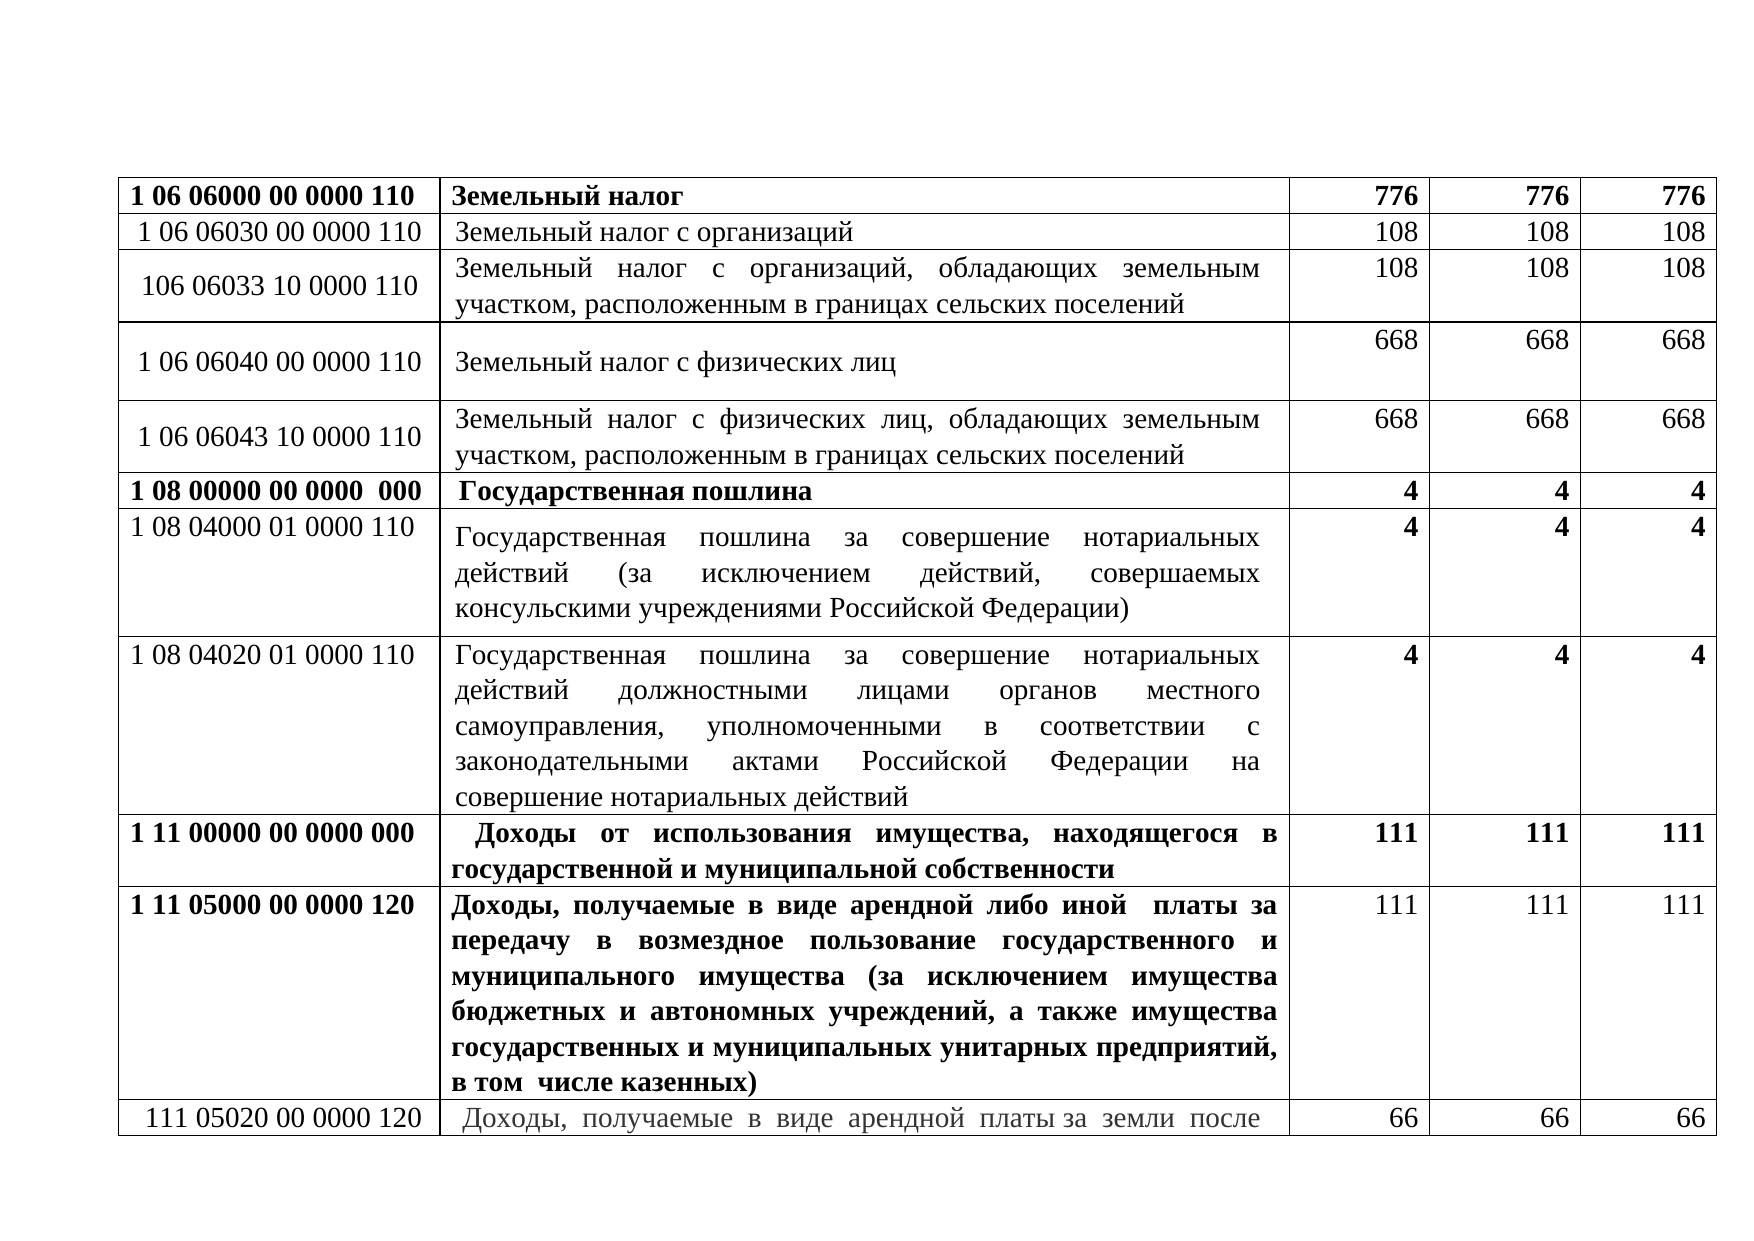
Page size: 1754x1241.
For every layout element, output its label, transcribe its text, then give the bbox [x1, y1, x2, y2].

table_cell 4 [1290, 509, 1429, 636]
table_cell Доходы от использования имущества, находящегося в государственной и муниципальной собственности [441, 815, 1289, 886]
table_cell Доходы, получаемые в виде арендной либо иной платы за передачу в возмездное пользование государственного и муниципального имущества (за исключением имущества бюджетных и автономных учреждений, а также имущества государственных и муниципальных унитарных предприятий, в том числе казенных) [441, 887, 1289, 1099]
table_cell 4 [1290, 637, 1429, 814]
table_cell 4 [1581, 637, 1716, 814]
table_cell 668 [1581, 323, 1716, 400]
table_cell 111 [1290, 887, 1429, 1099]
table_cell 111 [1581, 815, 1716, 886]
table_cell 108 [1290, 214, 1429, 249]
table_cell 1 06 06000 00 0000 110 [119, 178, 439, 213]
table_cell 108 [1290, 250, 1429, 321]
table_cell 1 08 04000 01 0000 110 [119, 509, 439, 636]
table_cell Государственная пошлина за совершение нотариальных действий (за исключением действий, совершаемых консульскими учреждениями Российской Федерации) [441, 509, 1289, 636]
table_cell 776 [1581, 178, 1716, 213]
table_cell 66 [1430, 1100, 1580, 1135]
table_cell 4 [1581, 473, 1716, 508]
table_cell 1 06 06030 00 0000 110 [119, 214, 439, 249]
table_cell Земельный налог [441, 178, 1289, 213]
table_cell 111 [1430, 887, 1580, 1099]
table_cell 1 08 04020 01 0000 110 [119, 637, 439, 814]
table_cell Государственная пошлина за совершение нотариальных действий должностными лицами органов местного самоуправления, уполномоченными в соответствии с законодательными актами Российской Федерации на совершение нотариальных действий [441, 637, 1289, 814]
table_cell 1 06 06040 00 0000 110 [119, 323, 439, 400]
table_cell 108 [1430, 214, 1580, 249]
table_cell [119, 1100, 439, 1135]
table_cell 668 [1430, 323, 1580, 400]
table_cell 668 [1581, 401, 1716, 472]
table_cell 108 [1581, 214, 1716, 249]
table_cell 776 [1430, 178, 1580, 213]
table_cell Государственная пошлина [441, 473, 1289, 508]
table_cell 1 08 00000 00 0000 000 [119, 473, 439, 508]
table_cell 1 11 00000 00 0000 000 [119, 815, 439, 886]
table_cell 108 [1581, 250, 1716, 321]
table_cell Земельный налог с организаций [441, 214, 1289, 249]
table_cell 4 [1430, 509, 1580, 636]
table_cell 4 [1430, 473, 1580, 508]
table_cell Земельный налог с организаций, обладающих земельным участком, расположенным в границах сельских поселений [441, 250, 1289, 321]
table_cell 108 [1430, 250, 1580, 321]
table_cell 4 [1581, 509, 1716, 636]
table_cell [441, 1100, 1289, 1135]
table_cell 111 [1430, 815, 1580, 886]
table_cell 106 06033 10 0000 110 [119, 250, 439, 321]
table_cell 111 [1290, 815, 1429, 886]
table_cell Земельный налог с физических лиц [441, 323, 1289, 400]
table_cell 776 [1290, 178, 1429, 213]
table_cell 668 [1290, 401, 1429, 472]
table_cell 66 [1290, 1100, 1429, 1135]
table_cell 1 06 06043 10 0000 110 [119, 401, 439, 472]
table_cell 668 [1290, 323, 1429, 400]
table_cell Земельный налог с физических лиц, обладающих земельным участком, расположенным в границах сельских поселений [441, 401, 1289, 472]
table_cell 668 [1430, 401, 1580, 472]
table_cell 1 11 05000 00 0000 120 [119, 887, 439, 1099]
table_cell 111 [1581, 887, 1716, 1099]
table_cell 4 [1290, 473, 1429, 508]
table_cell 4 [1430, 637, 1580, 814]
table_cell 66 [1581, 1100, 1716, 1135]
